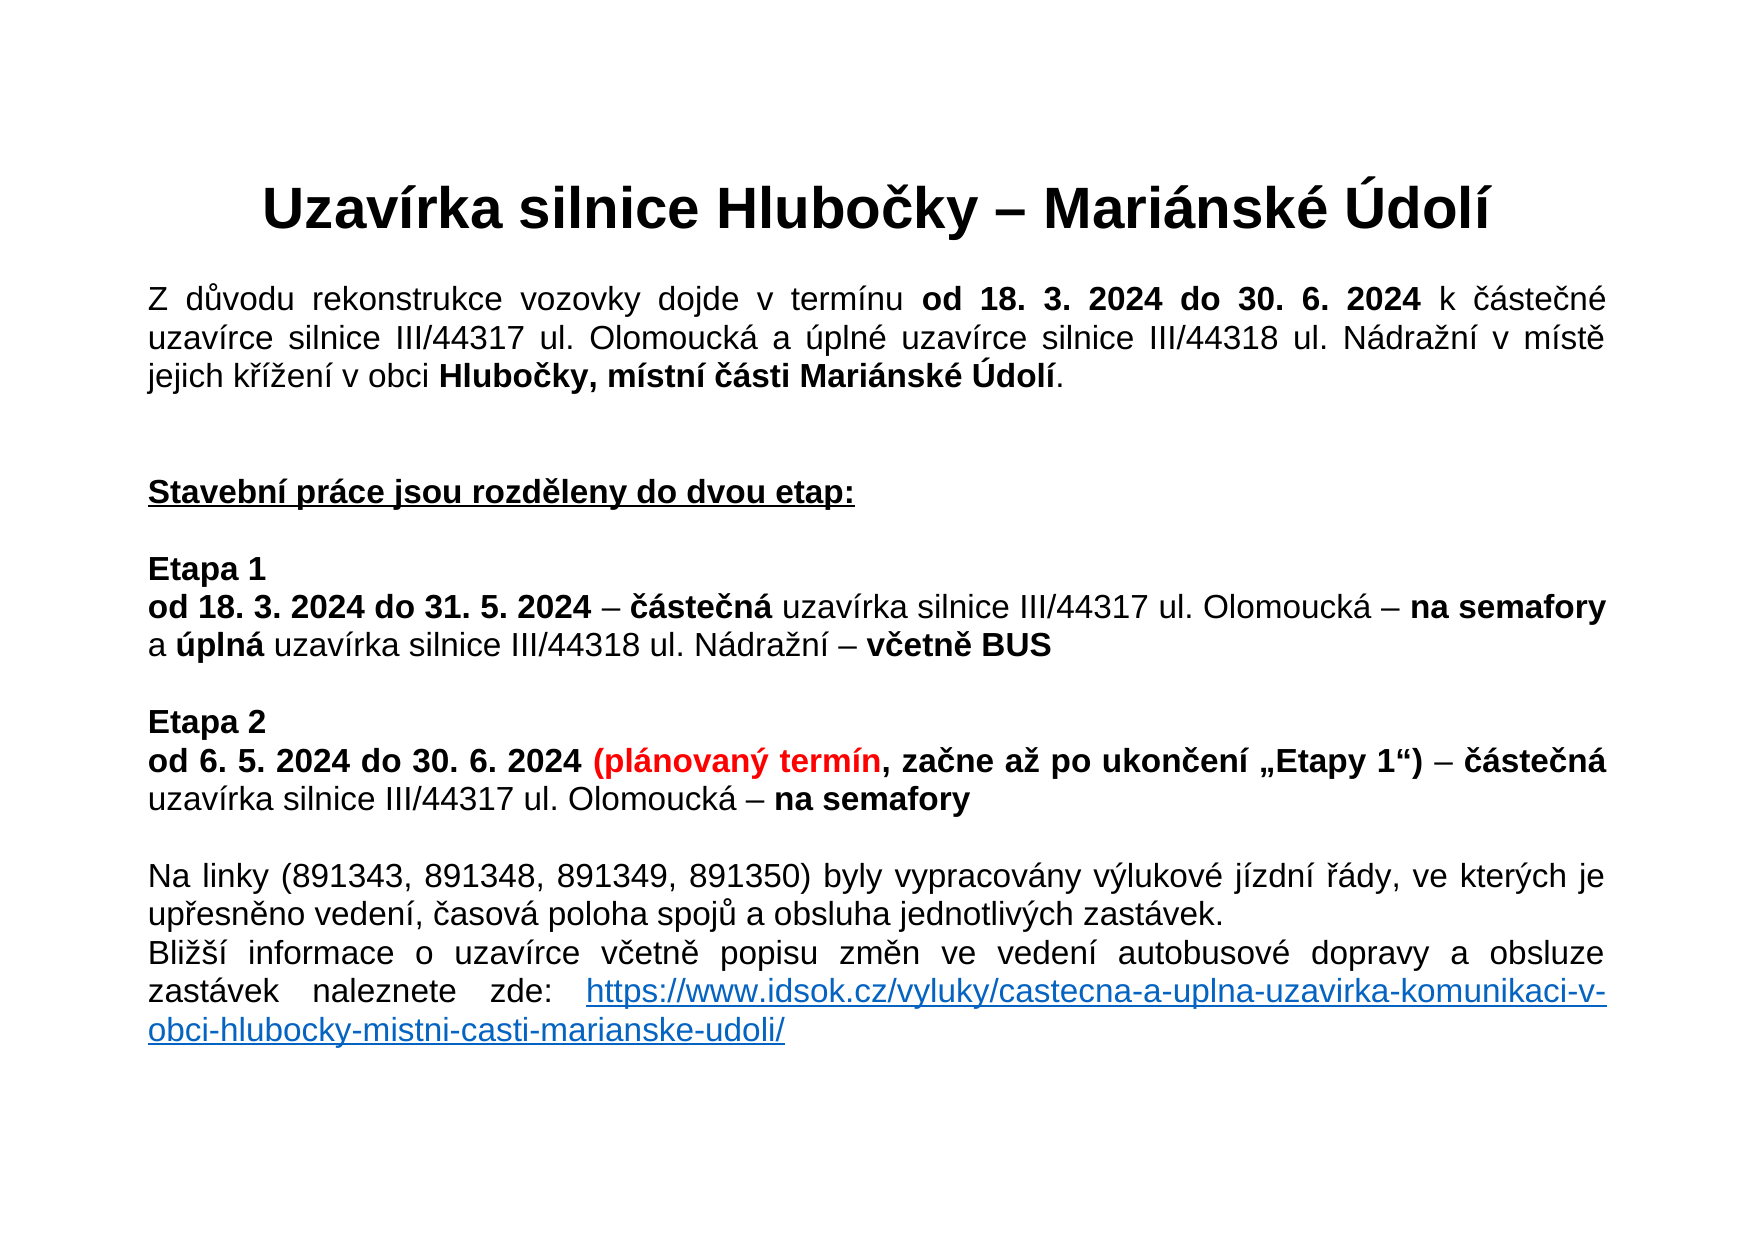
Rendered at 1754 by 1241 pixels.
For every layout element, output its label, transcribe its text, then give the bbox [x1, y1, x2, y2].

text Uzavírka silnice Hlubočky – Mariánské Údolí [148, 174, 1606, 241]
text Stavební práce jsou rozděleny do dvou etap: [148, 472, 1606, 510]
text Etapa 2 [148, 702, 1606, 741]
text Bližší informace o uzavírce včetně popisu změn ve vedení autobusové dopravy a obsluze zastávek naleznete zde: https://www.idsok.cz/vyluky/castecna-a-uplna-uzavirka-komunikaci-v-obci-hlubocky-mistni-casti-marianske-udoli/ [148, 933, 1606, 1048]
text Na linky (891343, 891348, 891349, 891350) byly vypracovány výlukové jízdní řády, ve kterých je upřesněno vedení, časová poloha spojů a obsluha jednotlivých zastávek. [148, 856, 1606, 933]
text od 6. 5. 2024 do 30. 6. 2024 (plánovaný termín, začne až po ukončení „Etapy 1“) – částečná uzavírka silnice III/44317 ul. Olomoucká – na semafory [148, 741, 1606, 818]
text Etapa 1 [148, 548, 1606, 587]
text od 18. 3. 2024 do 31. 5. 2024 – částečná uzavírka silnice III/44317 ul. Olomoucká – na semafory a úplná uzavírka silnice III/44318 ul. Nádražní – včetně BUS [148, 587, 1606, 664]
text Z důvodu rekonstrukce vozovky dojde v termínu od 18. 3. 2024 do 30. 6. 2024 k částečné uzavírce silnice III/44317 ul. Olomoucká a úplné uzavírce silnice III/44318 ul. Nádražní v místě jejich křížení v obci Hlubočky, místní části Mariánské Údolí. [148, 279, 1606, 395]
